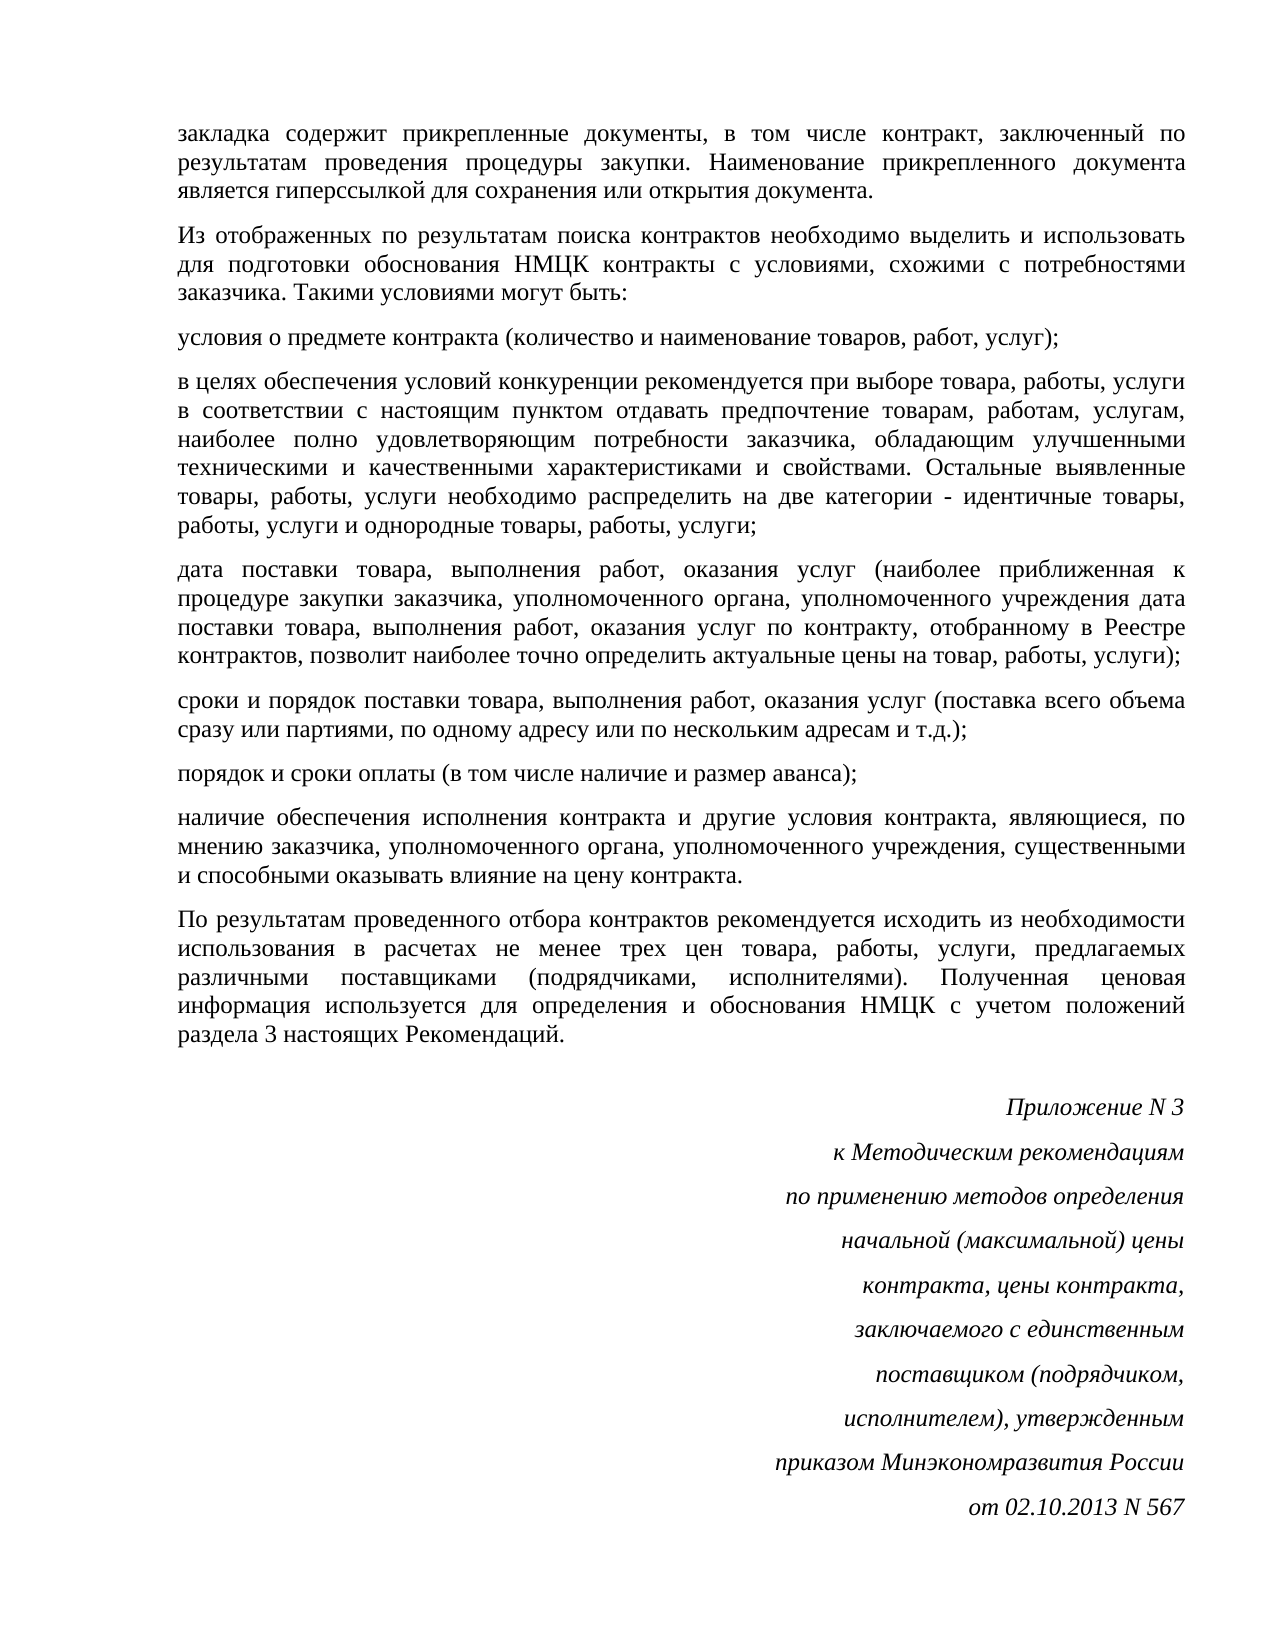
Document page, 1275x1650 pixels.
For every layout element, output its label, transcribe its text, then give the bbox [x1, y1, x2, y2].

text заключаемого с единственным [177, 1314, 1186, 1343]
text в целях обеспечения условий конкуренции рекомендуется при выборе товара, работы, услуги в соответствии с настоящим пунктом отдавать предпочтение товарам, работам, услугам, наиболее полно удовлетворяющим потребности заказчика, обладающим улучшенными техническими и качественными характеристиками и свойствами. Остальные выявленные товары, работы, услуги необходимо распределить на две категории - идентичные товары, работы, услуги и однородные товары, работы, услуги; [177, 366, 1186, 539]
text начальной (максимальной) цены [177, 1226, 1186, 1254]
text порядок и сроки оплаты (в том числе наличие и размер аванса); [177, 758, 1186, 787]
text приказом Минэкономразвития России [177, 1447, 1186, 1476]
text наличие обеспечения исполнения контракта и другие условия контракта, являющиеся, по мнению заказчика, уполномоченного органа, уполномоченного учреждения, существенными и способными оказывать влияние на цену контракта. [177, 802, 1186, 889]
text к Методическим рекомендациям [177, 1137, 1186, 1166]
text от 02.10.2013 N 567 [177, 1492, 1186, 1521]
text сроки и порядок поставки товара, выполнения работ, оказания услуг (поставка всего объема сразу или партиями, по одному адресу или по нескольким адресам и т.д.); [177, 685, 1186, 742]
text поставщиком (подрядчиком, [177, 1359, 1186, 1387]
text условия о предмете контракта (количество и наименование товаров, работ, услуг); [177, 322, 1186, 351]
text дата поставки товара, выполнения работ, оказания услуг (наиболее приближенная к процедуре закупки заказчика, уполномоченного органа, уполномоченного учреждения дата поставки товара, выполнения работ, оказания услуг по контракту, отобранному в Реестре контрактов, позволит наиболее точно определить актуальные цены на товар, работы, услуги); [177, 554, 1186, 669]
text контракта, цены контракта, [177, 1270, 1186, 1299]
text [177, 118, 1186, 204]
text по применению методов определения [177, 1181, 1186, 1210]
text Приложение N 3 [177, 1092, 1186, 1121]
text По результатам проведенного отбора контрактов рекомендуется исходить из необходимости использования в расчетах не менее трех цен товара, работы, услуги, предлагаемых различными поставщиками (подрядчиками, исполнителями). Полученная ценовая информация используется для определения и обоснования НМЦК с учетом положений раздела 3 настоящих Рекомендаций. [177, 904, 1186, 1048]
text Из отображенных по результатам поиска контрактов необходимо выделить и использовать для подготовки обоснования НМЦК контракты с условиями, схожими с потребностями заказчика. Такими условиями могут быть: [177, 220, 1186, 306]
text исполнителем), утвержденным [177, 1403, 1186, 1432]
